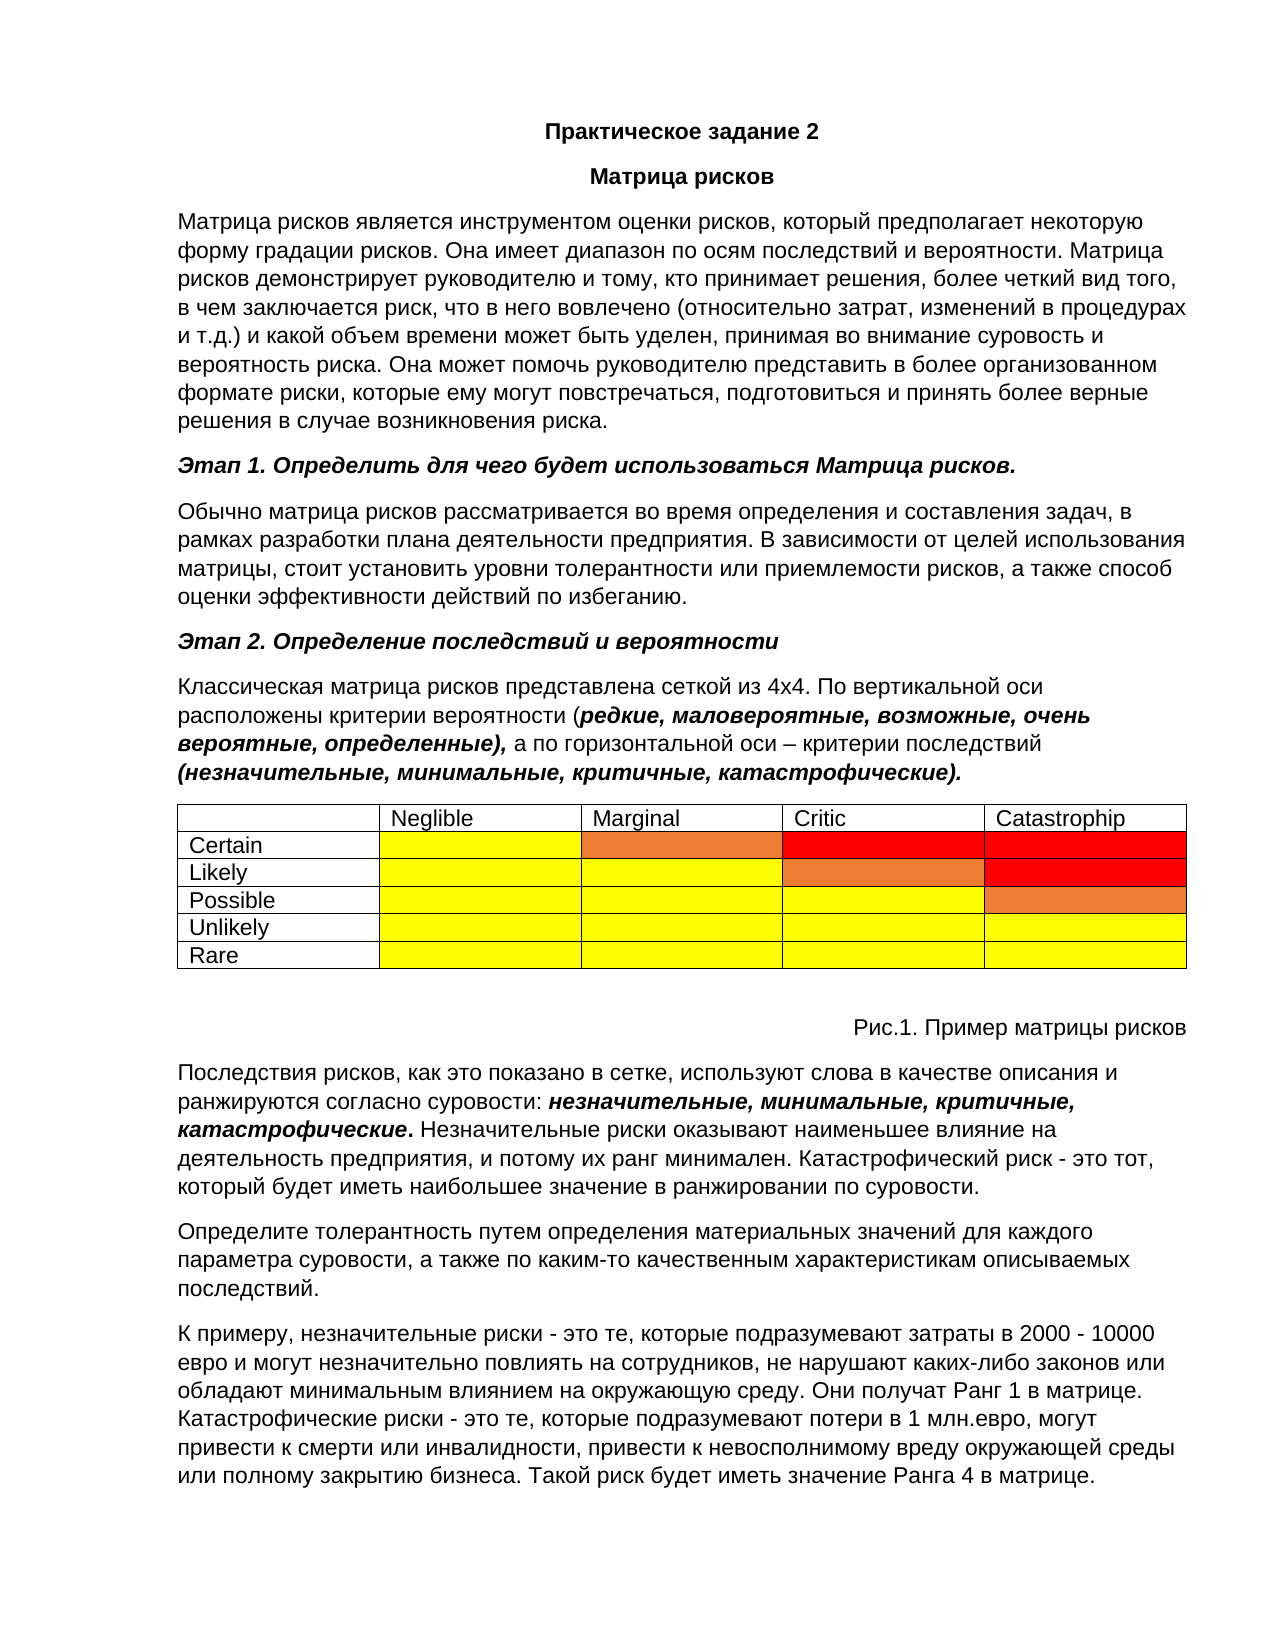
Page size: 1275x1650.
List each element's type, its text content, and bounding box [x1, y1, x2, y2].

table_cell [380, 832, 581, 858]
table_cell [582, 832, 782, 858]
table_cell [985, 942, 1186, 968]
table_cell [380, 942, 581, 968]
text Матрица рисков является инструментом оценки рисков, который предполагает некоторую форму градации рисков. Она имеет диапазон по осям последствий и вероятности. Матрица рисков демонстрирует руководителю и тому, кто принимает решения, более четкий вид того, в чем заключается риск, что в него вовлечено (относительно затрат, изменений в процедурах и т.д.) и какой объем времени может быть уделен, принимая во внимание суровость и вероятность риска. Она может помочь руководителю представить в более организованном формате риски, которые ему могут повстречаться, подготовиться и принять более верные решения в случае возникновения риска. [177, 208, 1186, 434]
table_cell [985, 859, 1186, 886]
table_cell [985, 832, 1186, 858]
table_header Marginal [582, 805, 782, 831]
text К примеру, незначительные риски - это те, которые подразумевают затраты в 2000 - 10000 евро и могут незначительно повлиять на сотрудников, не нарушают каких-либо законов или обладают минимальным влиянием на окружающую среду. Они получат Ранг 1 в матрице. Катастрофические риски - это те, которые подразумевают потери в 1 млн.евро, могут привести к смерти или инвалидности, привести к невосполнимому вреду окружающей среды или полному закрытию бизнеса. Такой риск будет иметь значение Ранга 4 в матрице. [177, 1320, 1186, 1488]
text Этап 1. Определить для чего будет использоваться Матрица рисков. [177, 452, 1186, 479]
table_cell [380, 914, 581, 941]
table_cell Likely [178, 859, 379, 886]
text Матрица рисков [177, 163, 1186, 189]
text Классическая матрица рисков представлена сеткой из 4х4. По вертикальной оси расположены критерии вероятности (редкие, маловероятные, возможные, очень вероятные, определенные), а по горизонтальной оси – критерии последствий (незначительные, минимальные, критичные, катастрофические). [177, 673, 1186, 785]
table_cell Unlikely [178, 914, 379, 941]
table_cell Possible [178, 887, 379, 913]
table_cell [783, 832, 984, 858]
text Рис.1. Пример матрицы рисков [177, 1014, 1186, 1040]
text Определите толерантность путем определения материальных значений для каждого параметра суровости, а также по каким-то качественным характеристикам описываемых последствий. [177, 1218, 1186, 1301]
table_cell [582, 942, 782, 968]
text Этап 2. Определение последствий и вероятности [177, 628, 1186, 654]
table_cell Certain [178, 832, 379, 858]
table_header Critic [783, 805, 984, 831]
table_cell [380, 859, 581, 886]
table_cell [582, 914, 782, 941]
table_cell [783, 914, 984, 941]
table_header Catastrophip [985, 805, 1186, 831]
table_cell [783, 942, 984, 968]
table_cell Rare [178, 942, 379, 968]
table_cell [582, 887, 782, 913]
table_cell [783, 859, 984, 886]
table_header [178, 805, 379, 831]
table_cell [783, 887, 984, 913]
text Обычно матрица рисков рассматривается во время определения и составления задач, в рамках разработки плана деятельности предприятия. В зависимости от целей использования матрицы, стоит установить уровни толерантности или приемлемости рисков, а также способ оценки эффективности действий по избеганию. [177, 498, 1186, 609]
table_cell [380, 887, 581, 913]
table_cell [985, 914, 1186, 941]
text Последствия рисков, как это показано в сетке, используют слова в качестве описания и ранжируются согласно суровости: незначительные, минимальные, критичные, катастрофические. Незначительные риски оказывают наименьшее влияние на деятельность предприятия, и потому их ранг минимален. Катастрофический риск - это тот, который будет иметь наибольшее значение в ранжировании по суровости. [177, 1059, 1186, 1199]
table_header Neglible [380, 805, 581, 831]
table_cell [985, 887, 1186, 913]
table_cell [582, 859, 782, 886]
text Практическое задание 2 [177, 118, 1186, 144]
